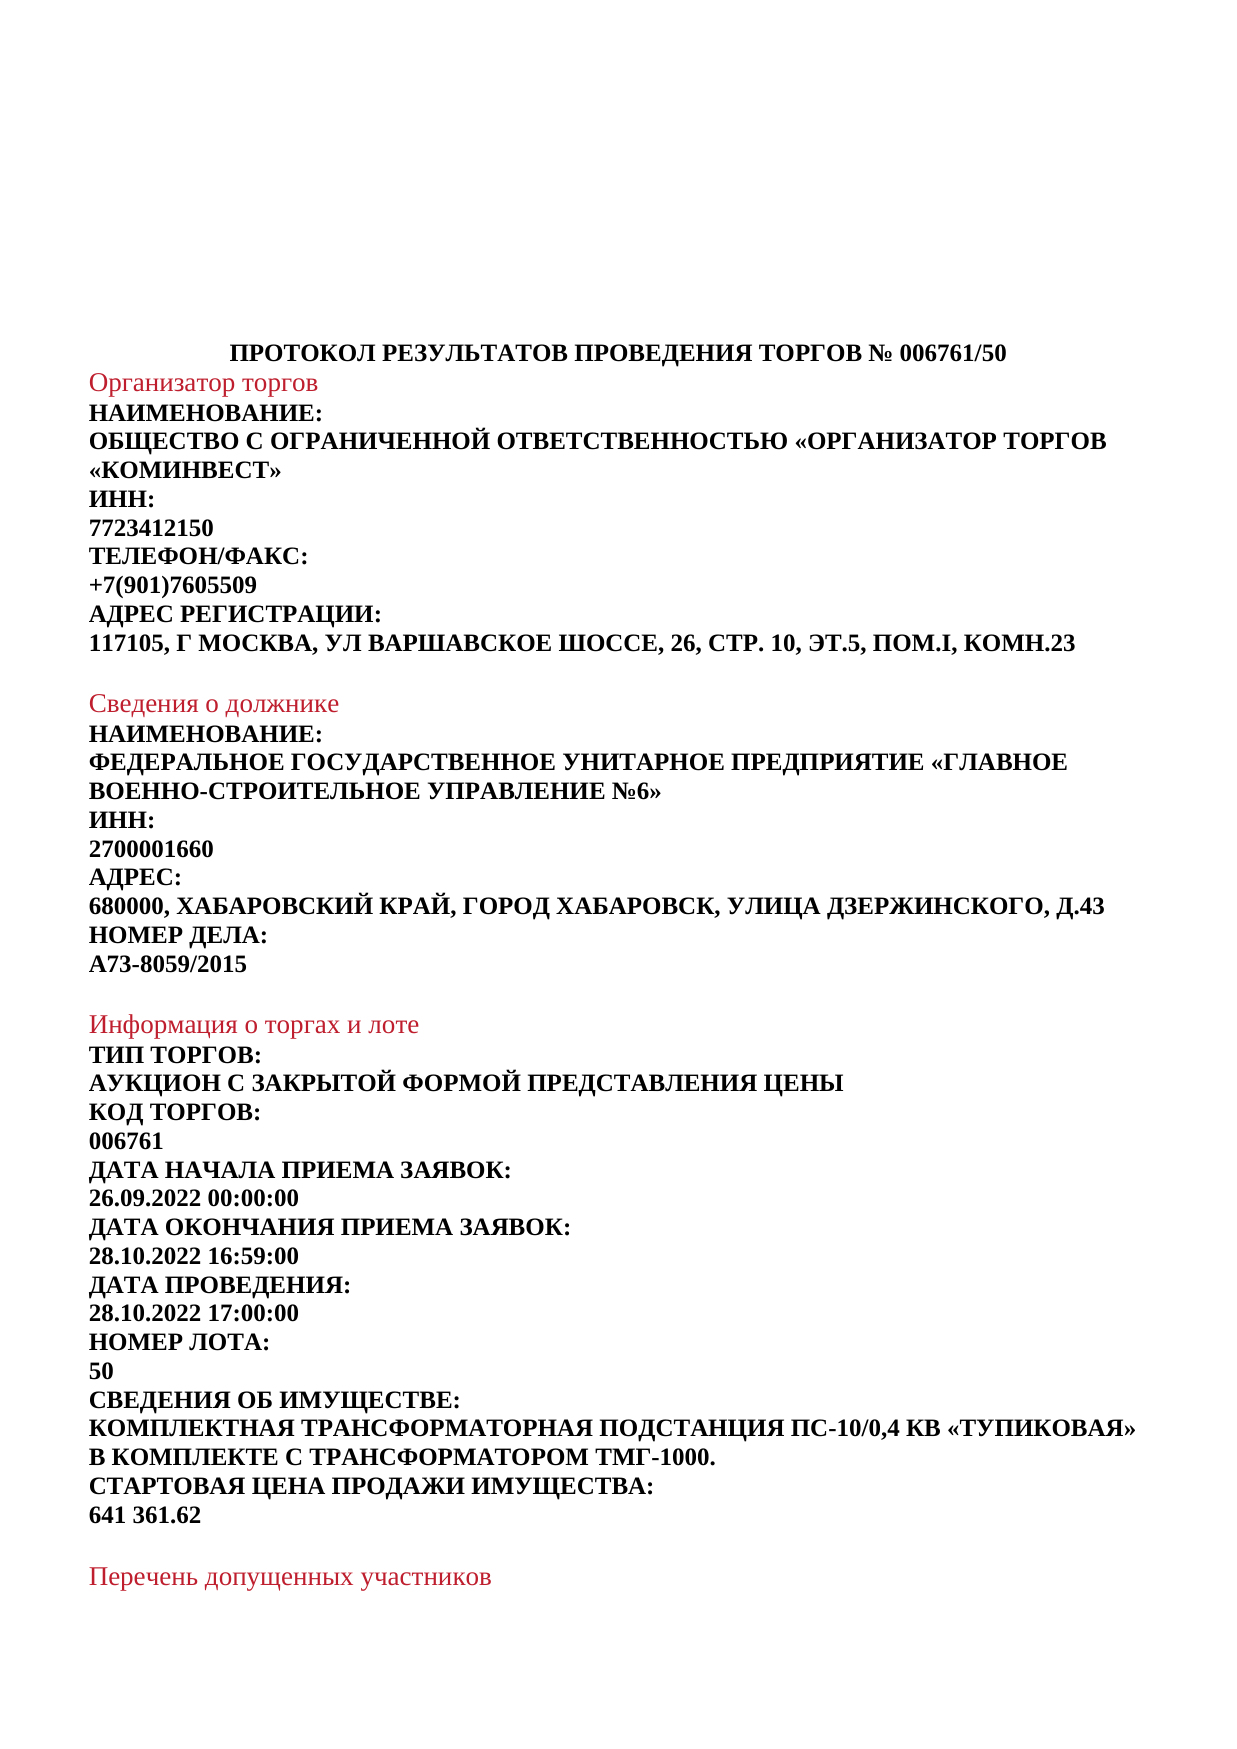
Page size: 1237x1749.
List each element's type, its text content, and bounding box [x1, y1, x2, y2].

text ПРОТОКОЛ РЕЗУЛЬТАТОВ ПРОВЕДЕНИЯ ТОРГОВ № 006761/50 [88, 88, 1148, 366]
